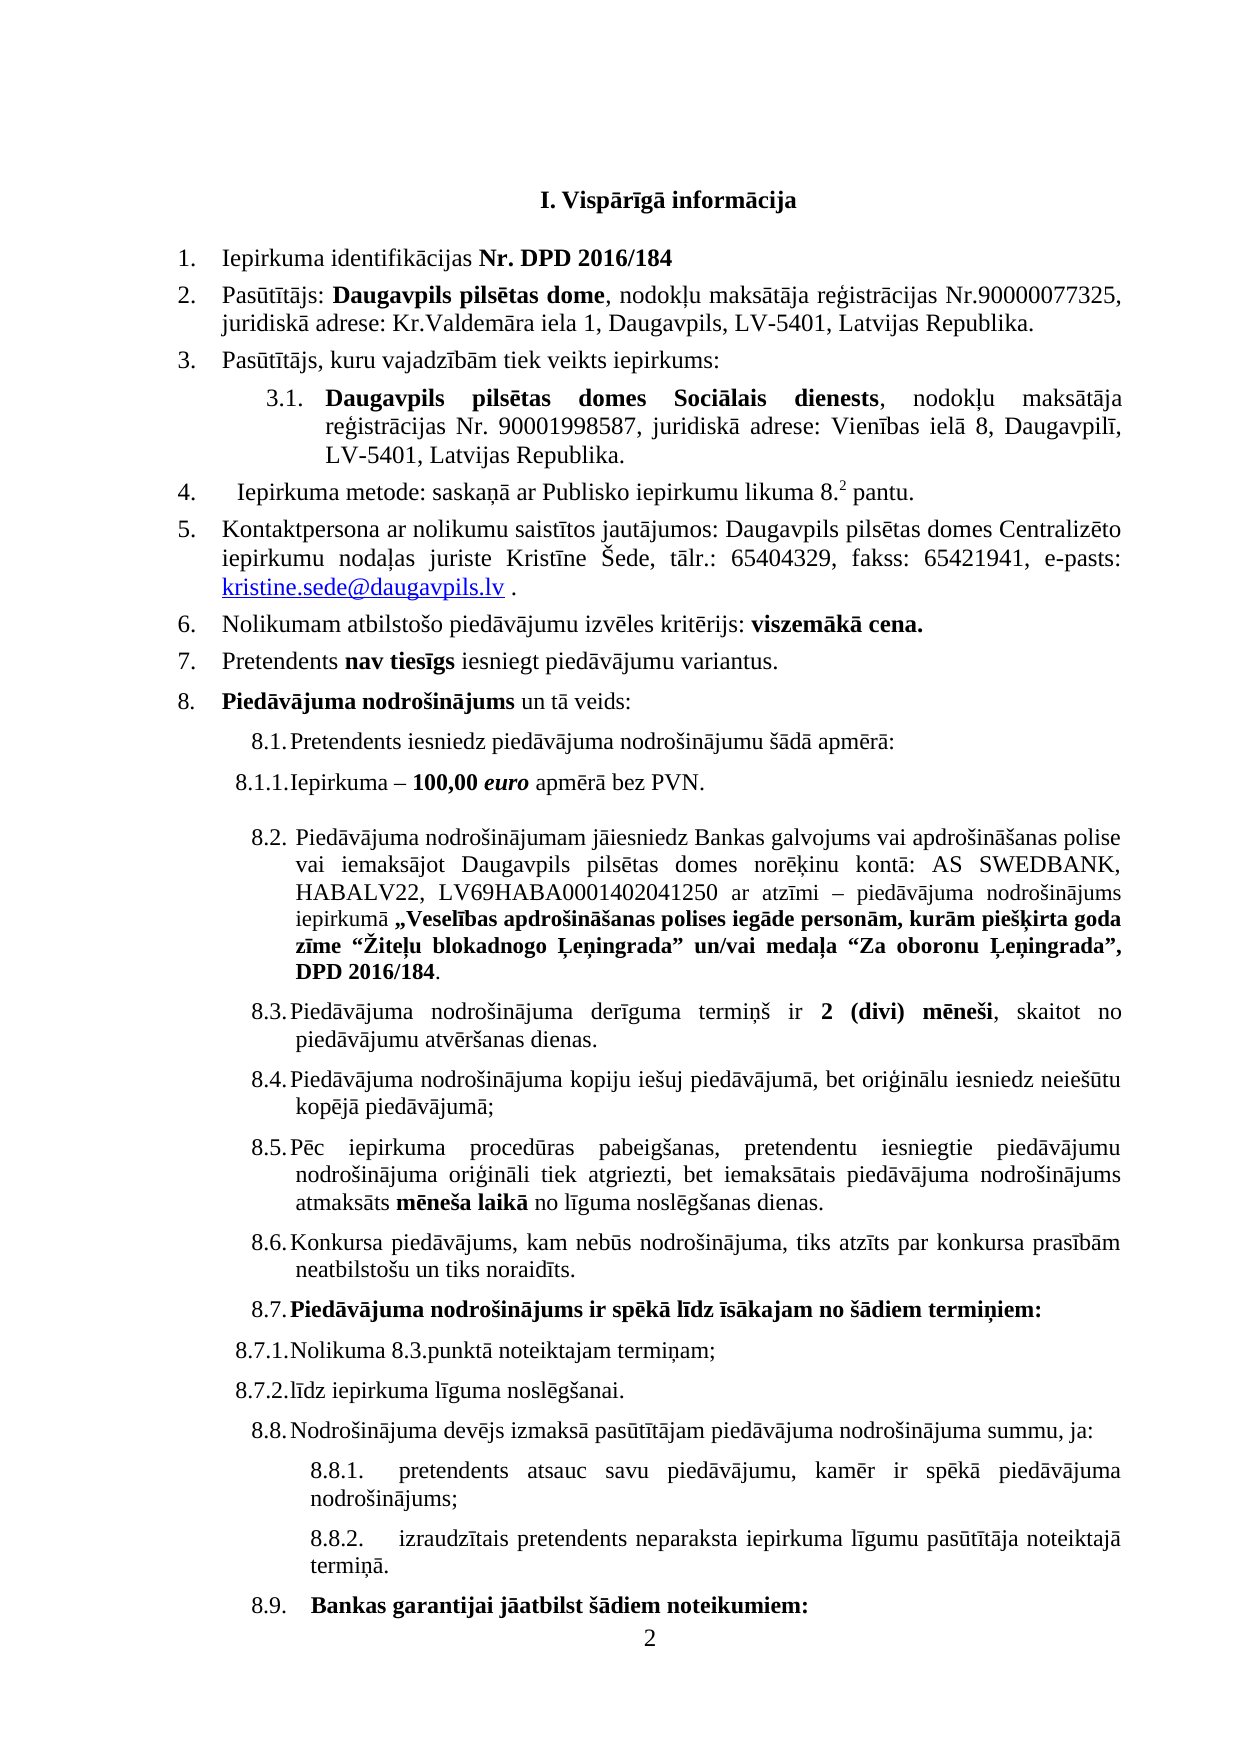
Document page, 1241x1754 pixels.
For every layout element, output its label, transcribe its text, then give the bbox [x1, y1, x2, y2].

list Piedāvājuma nodrošinājuma derīguma termiņš ir 2 (divi) mēneši, skaitot no piedāvājumu atvēršanas dienas. [251, 997, 1122, 1052]
list Piedāvājuma nodrošinājums un tā veids: [177, 687, 1122, 715]
list Nolikuma 8.3.punktā noteiktajam termiņam; [177, 1336, 1122, 1363]
list Konkursa piedāvājums, kam nebūs nodrošinājuma, tiks atzīts par konkursa prasībām neatbilstošu un tiks noraidīts. [251, 1228, 1122, 1283]
list Daugavpils pilsētas domes Sociālais dienests, nodokļu maksātāja reģistrācijas Nr. 90001998587, juridiskā adrese: Vienības ielā 8, Daugavpilī, LV-5401, Latvijas Republika. [266, 383, 1122, 469]
list Piedāvājuma nodrošinājumam jāiesniedz Bankas galvojums vai apdrošināšanas polise vai iemaksājot Daugavpils pilsētas domes norēķinu kontā: AS SWEDBANK, HABALV22, LV69HABA0001402041250 ar atzīmi – piedāvājuma nodrošinājums iepirkumā „Veselības apdrošināšanas polises iegāde personām, kurām piešķirta goda zīme “Žiteļu blokadnogo Ļeņingrada” un/vai medaļa “Za oboronu Ļeņingrada”, DPD 2016/184. [251, 823, 1122, 984]
list Pretendents nav tiesīgs iesniegt piedāvājumu variantus. [177, 646, 1122, 675]
list Iepirkuma identifikācijas Nr. DPD 2016/184 [177, 243, 1122, 271]
list Pretendents iesniedz piedāvājuma nodrošinājumu šādā apmērā: [251, 727, 1122, 755]
list Pasūtītājs: Daugavpils pilsētas dome, nodokļu maksātāja reģistrācijas Nr.90000077325, juridiskā adrese: Kr.Valdemāra iela 1, Daugavpils, LV-5401, Latvijas Republika. [177, 280, 1122, 337]
list līdz iepirkuma līguma noslēgšanai. [177, 1376, 1122, 1403]
list Piedāvājuma nodrošinājuma kopiju iešuj piedāvājumā, bet oriģinālu iesniedz neiešūtu kopējā piedāvājumā; [251, 1065, 1122, 1120]
list Pasūtītājs, kuru vajadzībām tiek veikts iepirkums: [177, 346, 1122, 374]
list Pēc iepirkuma procedūras pabeigšanas, pretendentu iesniegtie piedāvājumu nodrošinājuma oriģināli tiek atgriezti, bet iemaksātais piedāvājuma nodrošinājums atmaksāts mēneša laikā no līguma noslēgšanas dienas. [251, 1132, 1122, 1215]
list Nolikumam atbilstošo piedāvājumu izvēles kritērijs: viszemākā cena. [177, 609, 1122, 638]
list Kontaktpersona ar nolikumu saistītos jautājumos: Daugavpils pilsētas domes Centralizēto iepirkumu nodaļas juriste Kristīne Šede, tālr.: 65404329, fakss: 65421941, e-pasts: kristine.sede@daugavpils.lv . [177, 514, 1122, 601]
list izraudzītais pretendents neparaksta iepirkuma līgumu pasūtītāja noteiktajā termiņā. [310, 1524, 1122, 1579]
list Bankas garantijai jāatbilst šādiem noteikumiem: [251, 1591, 1122, 1619]
list Nodrošinājuma devējs izmaksā pasūtītājam piedāvājuma nodrošinājuma summu, ja: [251, 1416, 1122, 1443]
list Piedāvājuma nodrošinājums ir spēkā līdz īsākajam no šādiem termiņiem: [251, 1296, 1122, 1323]
list Vispārīgā informācija [215, 185, 1122, 214]
list Iepirkuma – 100,00 euro apmērā bez PVN. [177, 767, 1122, 795]
list Iepirkuma metode: saskaņā ar Publisko iepirkumu likuma 8.2 pantu. [177, 477, 1122, 506]
list pretendents atsauc savu piedāvājumu, kamēr ir spēkā piedāvājuma nodrošinājums; [310, 1456, 1122, 1511]
